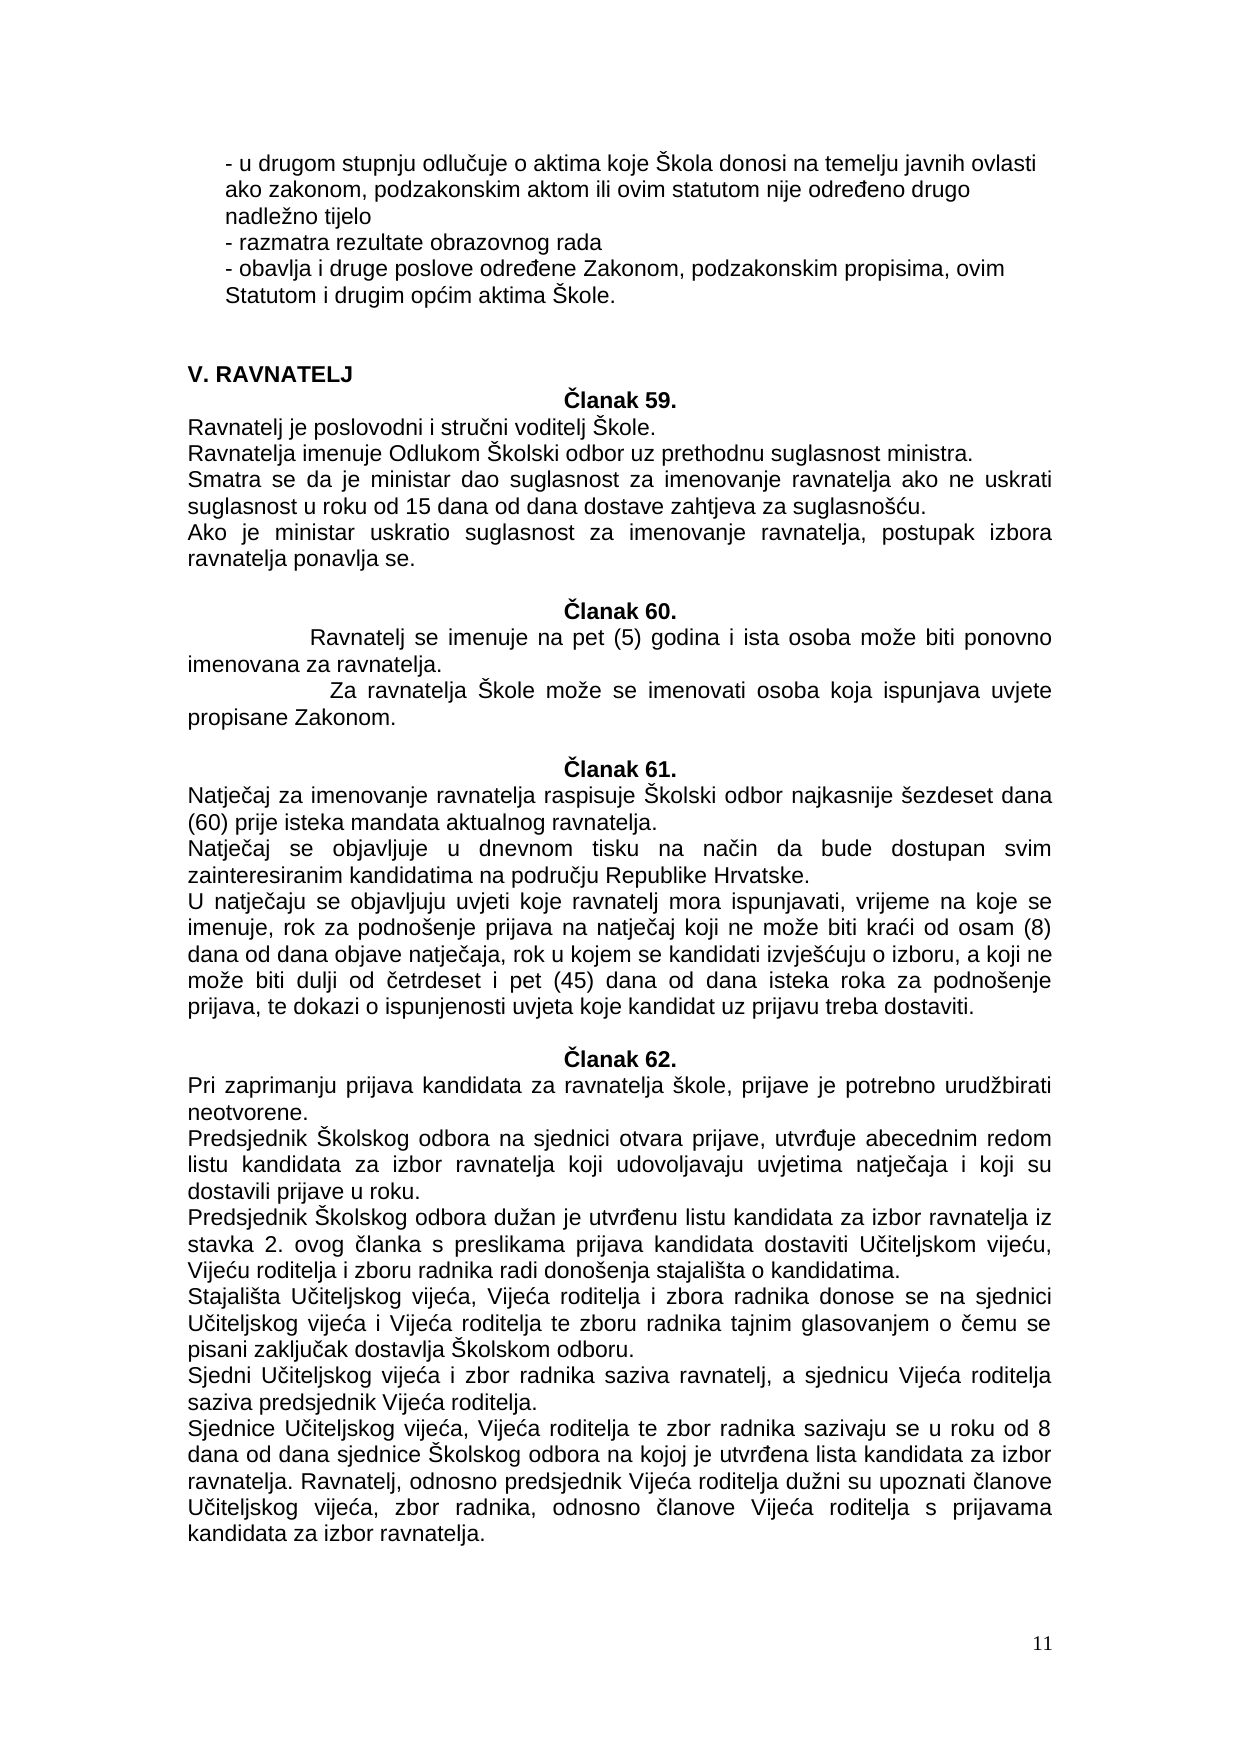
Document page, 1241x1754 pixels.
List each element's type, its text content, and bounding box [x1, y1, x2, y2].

text Sjedni Učiteljskog vijeća i zbor radnika saziva ravnatelj, a sjednicu Vijeća roditelja saziva predsjednik Vijeća roditelja. [187, 1362, 1053, 1415]
text Članak 62. [187, 1046, 1053, 1072]
text Za ravnatelja Škole može se imenovati osoba koja ispunjava uvjete propisane Zakonom. [187, 677, 1053, 730]
text Natječaj se objavljuje u dnevnom tisku na način da bude dostupan svim zainteresiranim kandidatima na području Republike Hrvatske. [187, 835, 1053, 888]
text - u drugom stupnju odlučuje o aktima koje Škola donosi na temelju javnih ovlasti ako zakonom, podzakonskim aktom ili ovim statutom nije određeno drugo nadležno tijelo [225, 150, 1053, 229]
text Natječaj za imenovanje ravnatelja raspisuje Školski odbor najkasnije šezdeset dana (60) prije isteka mandata aktualnog ravnatelja. [187, 782, 1053, 835]
text Članak 61. [187, 756, 1053, 782]
text Stajališta Učiteljskog vijeća, Vijeća roditelja i zbora radnika donose se na sjednici Učiteljskog vijeća i Vijeća roditelja te zboru radnika tajnim glasovanjem o čemu se pisani zaključak dostavlja Školskom odboru. [187, 1283, 1053, 1362]
text V. RAVNATELJ [187, 361, 1053, 387]
text Predsjednik Školskog odbora na sjednici otvara prijave, utvrđuje abecednim redom listu kandidata za izbor ravnatelja koji udovoljavaju uvjetima natječaja i koji su dostavili prijave u roku. [187, 1125, 1053, 1204]
text U natječaju se objavljuju uvjeti koje ravnatelj mora ispunjavati, vrijeme na koje se imenuje, rok za podnošenje prijava na natječaj koji ne može biti kraći od osam (8) dana od dana objave natječaja, rok u kojem se kandidati izvješćuju o izboru, a koji ne može biti dulji od četrdeset i pet (45) dana od dana isteka roka za podnošenje prijava, te dokazi o ispunjenosti uvjeta koje kandidat uz prijavu treba dostaviti. [187, 888, 1053, 1020]
text Članak 60. [187, 598, 1053, 624]
text Ravnatelj je poslovodni i stručni voditelj Škole. [187, 413, 1053, 440]
text Pri zaprimanju prijava kandidata za ravnatelja škole, prijave je potrebno urudžbirati neotvorene. [187, 1072, 1053, 1125]
text Ravnatelj se imenuje na pet (5) godina i ista osoba može biti ponovno imenovana za ravnatelja. [187, 624, 1053, 677]
text Ravnatelja imenuje Odlukom Školski odbor uz prethodnu suglasnost ministra. [187, 440, 1053, 466]
text Ako je ministar uskratio suglasnost za imenovanje ravnatelja, postupak izbora ravnatelja ponavlja se. [187, 519, 1053, 572]
text Sjednice Učiteljskog vijeća, Vijeća roditelja te zbor radnika sazivaju se u roku od 8 dana od dana sjednice Školskog odbora na kojoj je utvrđena lista kandidata za izbor ravnatelja. Ravnatelj, odnosno predsjednik Vijeća roditelja dužni su upoznati članove Učiteljskog vijeća, zbor radnika, odnosno članove Vijeća roditelja s prijavama kandidata za izbor ravnatelja. [187, 1415, 1053, 1547]
text - obavlja i druge poslove određene Zakonom, podzakonskim propisima, ovim Statutom i drugim općim aktima Škole. [225, 255, 1053, 308]
text - razmatra rezultate obrazovnog rada [225, 229, 1053, 255]
text Smatra se da je ministar dao suglasnost za imenovanje ravnatelja ako ne uskrati suglasnost u roku od 15 dana od dana dostave zahtjeva za suglasnošću. [187, 466, 1053, 519]
text Predsjednik Školskog odbora dužan je utvrđenu listu kandidata za izbor ravnatelja iz stavka 2. ovog članka s preslikama prijava kandidata dostaviti Učiteljskom vijeću, Vijeću roditelja i zboru radnika radi donošenja stajališta o kandidatima. [187, 1204, 1053, 1283]
text Članak 59. [187, 387, 1053, 413]
